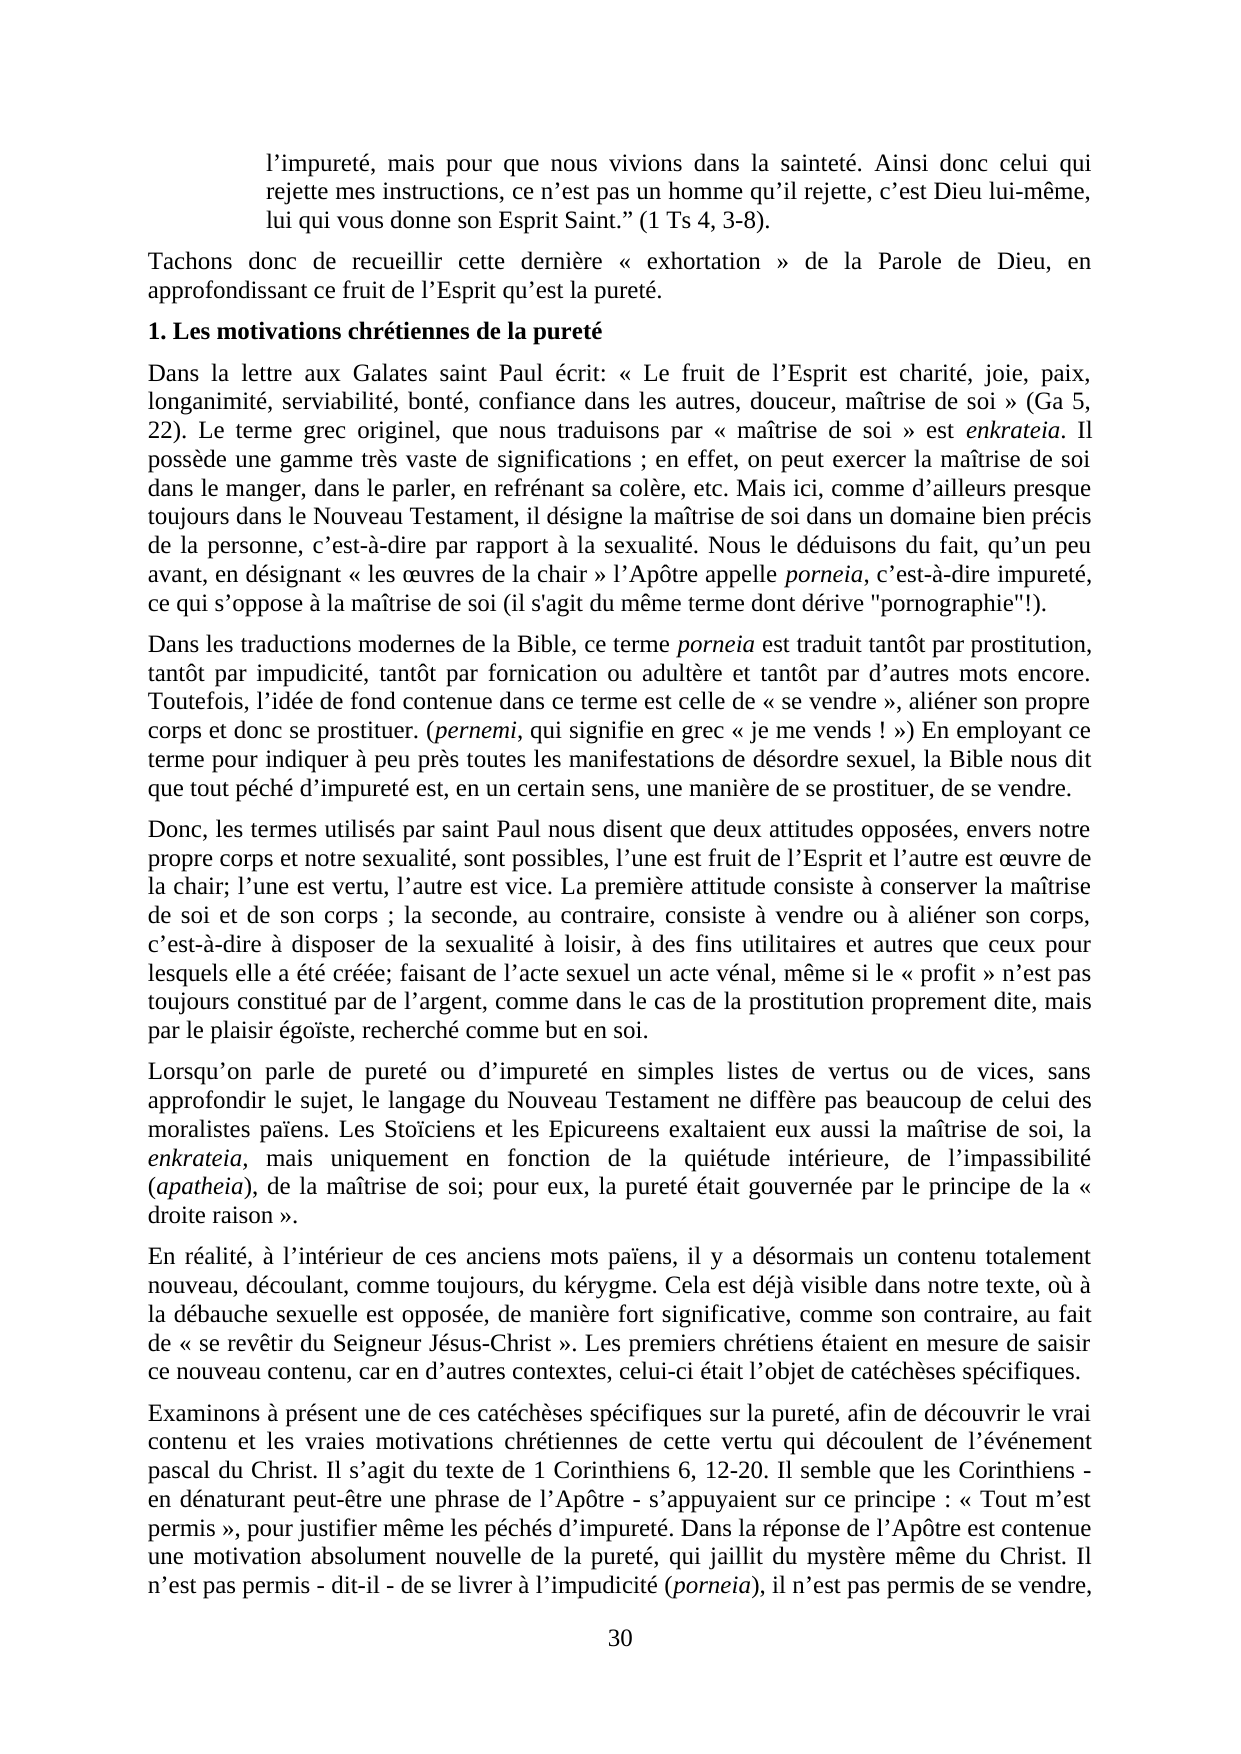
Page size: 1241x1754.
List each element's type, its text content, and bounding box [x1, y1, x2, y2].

text En réalité, à l’intérieur de ces anciens mots païens, il y a désormais un contenu totalement nouveau, découlant, comme toujours, du kérygme. Cela est déjà visible dans notre texte, où à la débauche sexuelle est opposée, de manière fort significative, comme son contraire, au fait de « se revêtir du Seigneur Jésus-Christ ». Les premiers chrétiens étaient en mesure de saisir ce nouveau contenu, car en d’autres contextes, celui-ci était l’objet de catéchèses spécifiques. [148, 1241, 1092, 1385]
text Dans les traductions modernes de la Bible, ce terme porneia est traduit tantôt par prostitution, tantôt par impudicité, tantôt par fornication ou adultère et tantôt par d’autres mots encore. Toutefois, l’idée de fond contenue dans ce terme est celle de « se vendre », aliéner son propre corps et donc se prostituer. (pernemi, qui signifie en grec « je me vends ! ») En employant ce terme pour indiquer à peu près toutes les manifestations de désordre sexuel, la Bible nous dit que tout péché d’impureté est, en un certain sens, une manière de se prostituer, de se vendre. [148, 629, 1092, 801]
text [148, 1398, 1092, 1599]
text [266, 148, 1092, 234]
text Tachons donc de recueillir cette dernière « exhortation » de la Parole de Dieu, en approfondissant ce fruit de l’Esprit qu’est la pureté. [148, 246, 1092, 304]
text 1. Les motivations chrétiennes de la pureté [148, 316, 1092, 345]
text Dans la lettre aux Galates saint Paul écrit: « Le fruit de l’Esprit est charité, joie, paix, longanimité, serviabilité, bonté, confiance dans les autres, douceur, maîtrise de soi » (Ga 5, 22). Le terme grec originel, que nous traduisons par « maîtrise de soi » est enkrateia. Il possède une gamme très vaste de significations ; en effet, on peut exercer la maîtrise de soi dans le manger, dans le parler, en refrénant sa colère, etc. Mais ici, comme d’ailleurs presque toujours dans le Nouveau Testament, il désigne la maîtrise de soi dans un domaine bien précis de la personne, c’est-à-dire par rapport à la sexualité. Nous le déduisons du fait, qu’un peu avant, en désignant « les œuvres de la chair » l’Apôtre appelle porneia, c’est-à-dire impureté, ce qui s’oppose à la maîtrise de soi (il s'agit du même terme dont dérive "pornographie"!). [148, 358, 1092, 616]
text Lorsqu’on parle de pureté ou d’impureté en simples listes de vertus ou de vices, sans approfondir le sujet, le langage du Nouveau Testament ne diffère pas beaucoup de celui des moralistes païens. Les Stoïciens et les Epicureens exaltaient eux aussi la maîtrise de soi, la enkrateia, mais uniquement en fonction de la quiétude intérieure, de l’impassibilité (apatheia), de la maîtrise de soi; pour eux, la pureté était gouvernée par le principe de la « droite raison ». [148, 1056, 1092, 1229]
text Donc, les termes utilisés par saint Paul nous disent que deux attitudes opposées, envers notre propre corps et notre sexualité, sont possibles, l’une est fruit de l’Esprit et l’autre est œuvre de la chair; l’une est vertu, l’autre est vice. La première attitude consiste à conserver la maîtrise de soi et de son corps ; la seconde, au contraire, consiste à vendre ou à aliéner son corps, c’est-à-dire à disposer de la sexualité à loisir, à des fins utilitaires et autres que ceux pour lesquels elle a été créée; faisant de l’acte sexuel un acte vénal, même si le « profit » n’est pas toujours constitué par de l’argent, comme dans le cas de la prostitution proprement dite, mais par le plaisir égoïste, recherché comme but en soi. [148, 814, 1092, 1044]
